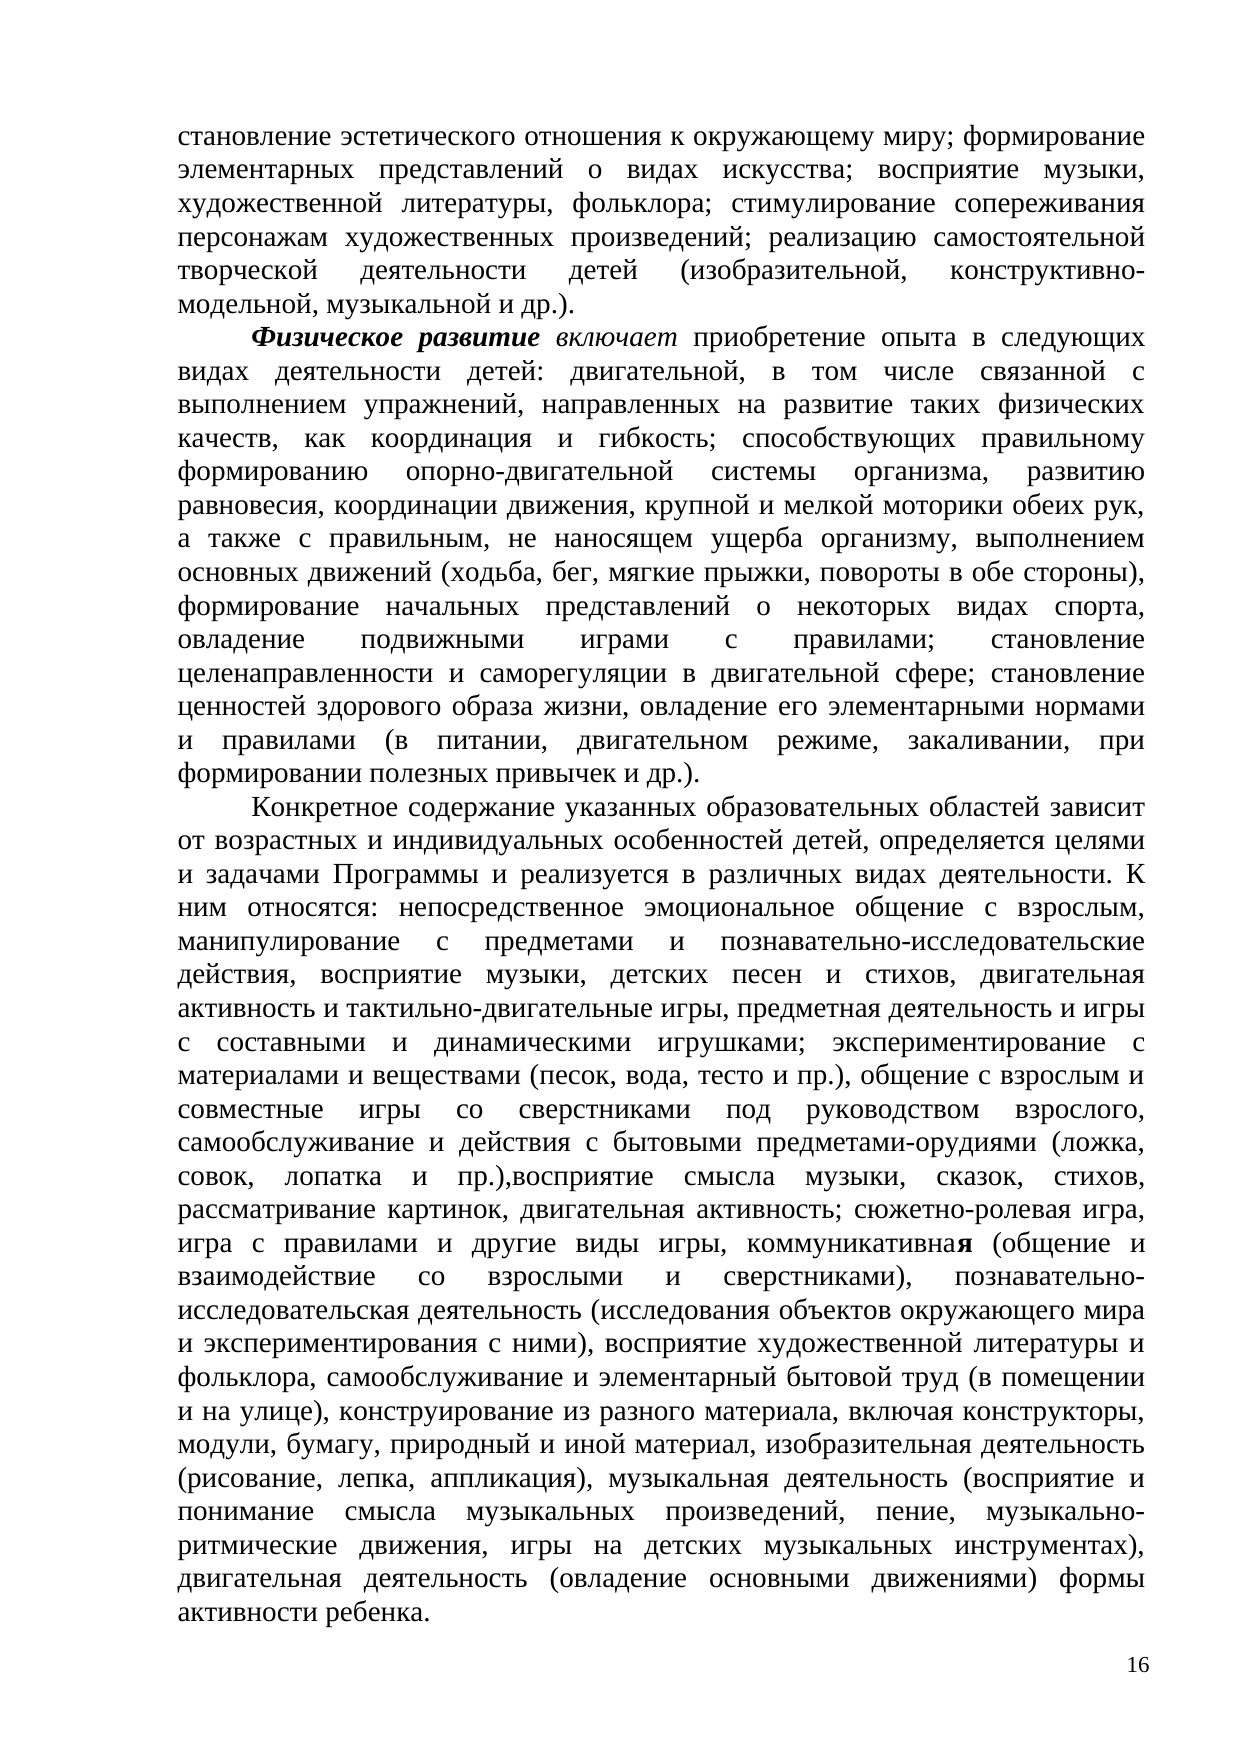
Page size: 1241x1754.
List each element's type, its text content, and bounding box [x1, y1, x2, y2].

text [177, 118, 1146, 319]
text Физическое развитие включает приобретение опыта в следующих видах деятельности детей: двигательной, в том числе связанной с выполнением упражнений, направленных на развитие таких физических качеств, как координация и гибкость; способствующих правильному формированию опорно-двигательной системы организма, развитию равновесия, координации движения, крупной и мелкой моторики обеих рук, а также с правильным, не наносящем ущерба организму, выполнением основных движений (ходьба, бег, мягкие прыжки, повороты в обе стороны), формирование начальных представлений о некоторых видах спорта, овладение подвижными играми с правилами; становление целенаправленности и саморегуляции в двигательной сфере; становление ценностей здорового образа жизни, овладение его элементарными нормами и правилами (в питании, двигательном режиме, закаливании, при формировании полезных привычек и др.). [177, 319, 1146, 789]
text Конкретное содержание указанных образовательных областей зависит от возрастных и индивидуальных особенностей детей, определяется целями и задачами Программы и реализуется в различных видах деятельности. К ним относятся: непосредственное эмоциональное общение с взрослым, манипулирование с предметами и познавательно-исследовательские действия, восприятие музыки, детских песен и стихов, двигательная активность и тактильно-двигательные игры, предметная деятельность и игры с составными и динамическими игрушками; экспериментирование с материалами и веществами (песок, вода, тесто и пр.), общение с взрослым и совместные игры со сверстниками под руководством взрослого, самообслуживание и действия с бытовыми предметами-орудиями (ложка, совок, лопатка и пр.),восприятие смысла музыки, сказок, стихов, рассматривание картинок, двигательная активность; сюжетно-ролевая игра, игра с правилами и другие виды игры, коммуникативная (общение и взаимодействие со взрослыми и сверстниками), познавательно-исследовательская деятельность (исследования объектов окружающего мира и экспериментирования с ними), восприятие художественной литературы и фольклора, самообслуживание и элементарный бытовой труд (в помещении и на улице), конструирование из разного материала, включая конструкторы, модули, бумагу, природный и иной материал, изобразительная деятельность (рисование, лепка, аппликация), музыкальная деятельность (восприятие и понимание смысла музыкальных произведений, пение, музыкально-ритмические движения, игры на детских музыкальных инструментах), двигательная деятельность (овладение основными движениями) формы активности ребенка. [177, 789, 1146, 1627]
